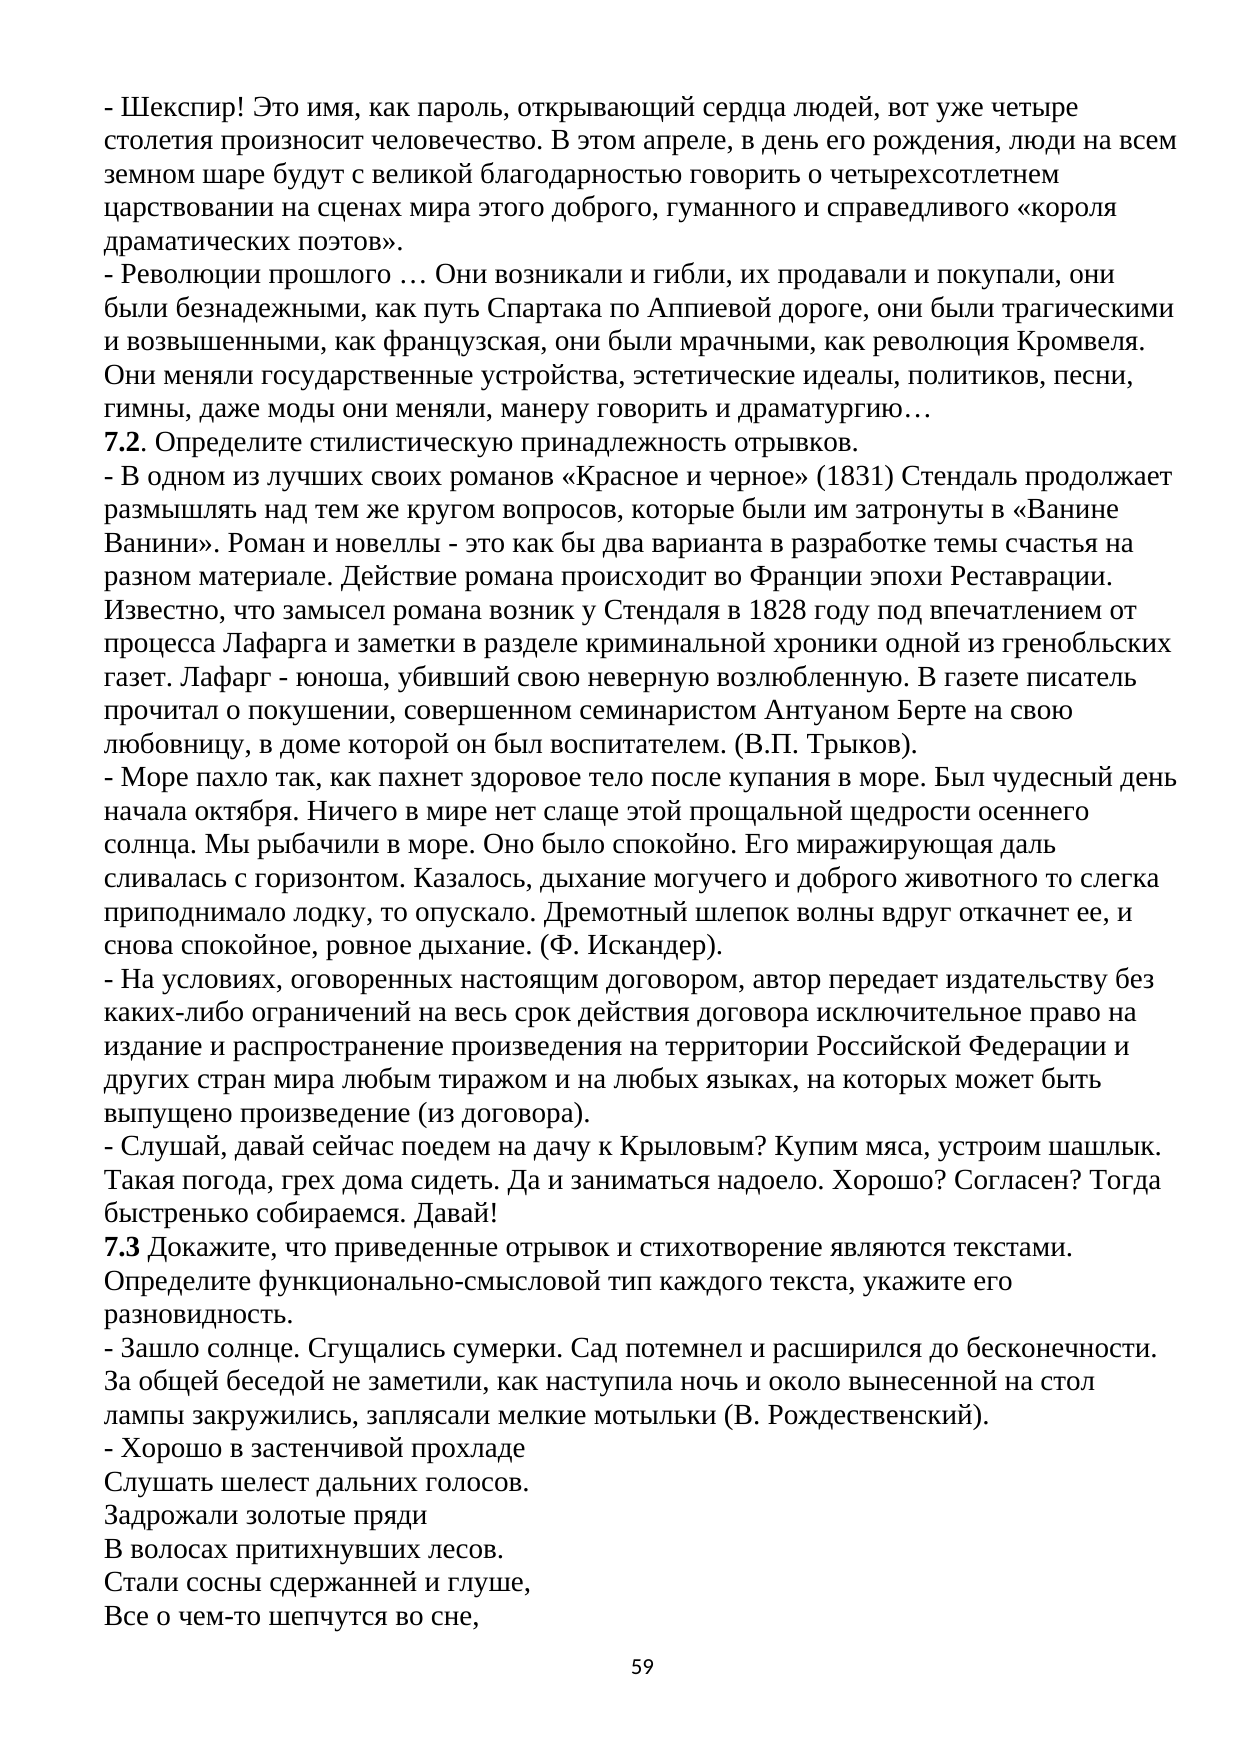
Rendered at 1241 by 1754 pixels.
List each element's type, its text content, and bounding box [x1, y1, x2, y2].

text - Хорошо в застенчивой прохладе [103, 1430, 1181, 1464]
text В волосах притихнувших лесов. [103, 1531, 1181, 1564]
text Все о чем-то шепчутся во сне, [103, 1598, 1181, 1632]
text - Зашло солнце. Сгущались сумерки. Сад потемнел и расширился до бесконечности. За общей беседой не заметили, как наступила ночь и около вынесенной на стол лампы закружились, заплясали мелкие мотыльки (В. Рождественский). [103, 1330, 1181, 1430]
text - Слушай, давай сейчас поедем на дачу к Крыловым? Купим мяса, устроим шашлык. Такая погода, грех дома сидеть. Да и заниматься надоело. Хорошо? Согласен? Тогда быстренько собираемся. Давай! [103, 1128, 1181, 1229]
text - Революции прошлого … Они возникали и гибли, их продавали и покупали, они были безнадежными, как путь Спартака по Аппиевой дороге, они были трагическими и возвышенными, как французская, они были мрачными, как революция Кромвеля. Они меняли государственные устройства, эстетические идеалы, политиков, песни, гимны, даже моды они меняли, манеру говорить и драматургию… [103, 256, 1181, 424]
text - Море пахло так, как пахнет здоровое тело после купания в море. Был чудесный день начала октября. Ничего в мире нет слаще этой прощальной щедрости осеннего солнца. Мы рыбачили в море. Оно было спокойно. Его миражирующая даль сливалась с горизонтом. Казалось, дыхание могучего и доброго животного то слегка приподнимало лодку, то опускало. Дремотный шлепок волны вдруг откачнет ее, и снова спокойное, ровное дыхание. (Ф. Искандер). [103, 759, 1181, 961]
text - На условиях, оговоренных настоящим договором, автор передает издательству без каких-либо ограничений на весь срок действия договора исключительное право на издание и распространение произведения на территории Российской Федерации и других стран мира любым тиражом и на любых языках, на которых может быть выпущено произведение (из договора). [103, 961, 1181, 1128]
text 7.2. Определите стилистическую принадлежность отрывков. [103, 424, 1181, 458]
text Задрожали золотые пряди [103, 1497, 1181, 1531]
text - В одном из лучших своих романов «Красное и черное» (1831) Стендаль продолжает размышлять над тем же кругом вопросов, которые были им затронуты в «Ванине Ванини». Роман и новеллы - это как бы два варианта в разработке темы счастья на разном материале. Действие романа происходит во Франции эпохи Реставрации. Известно, что замысел романа возник у Стендаля в 1828 году под впечатлением от процесса Лафарга и заметки в разделе криминальной хроники одной из гренобльских газет. Лафарг - юноша, убивший свою неверную возлюбленную. В газете писатель прочитал о покушении, совершенном семинаристом Антуаном Берте на свою любовницу, в доме которой он был воспитателем. (В.П. Трыков). [103, 458, 1181, 759]
text Слушать шелест дальних голосов. [103, 1464, 1181, 1497]
text Стали сосны сдержанней и глуше, [103, 1564, 1181, 1598]
text 7.3 Докажите, что приведенные отрывок и стихотворение являются текстами. Определите функционально-смысловой тип каждого текста, укажите его разновидность. [103, 1229, 1181, 1330]
text - Шекспир! Это имя, как пароль, открывающий сердца людей, вот уже четыре столетия произносит человечество. В этом апреле, в день его рождения, люди на всем земном шаре будут с великой благодарностью говорить о четырехсотлетнем царствовании на сценах мира этого доброго, гуманного и справедливого «короля драматических поэтов». [103, 89, 1181, 256]
